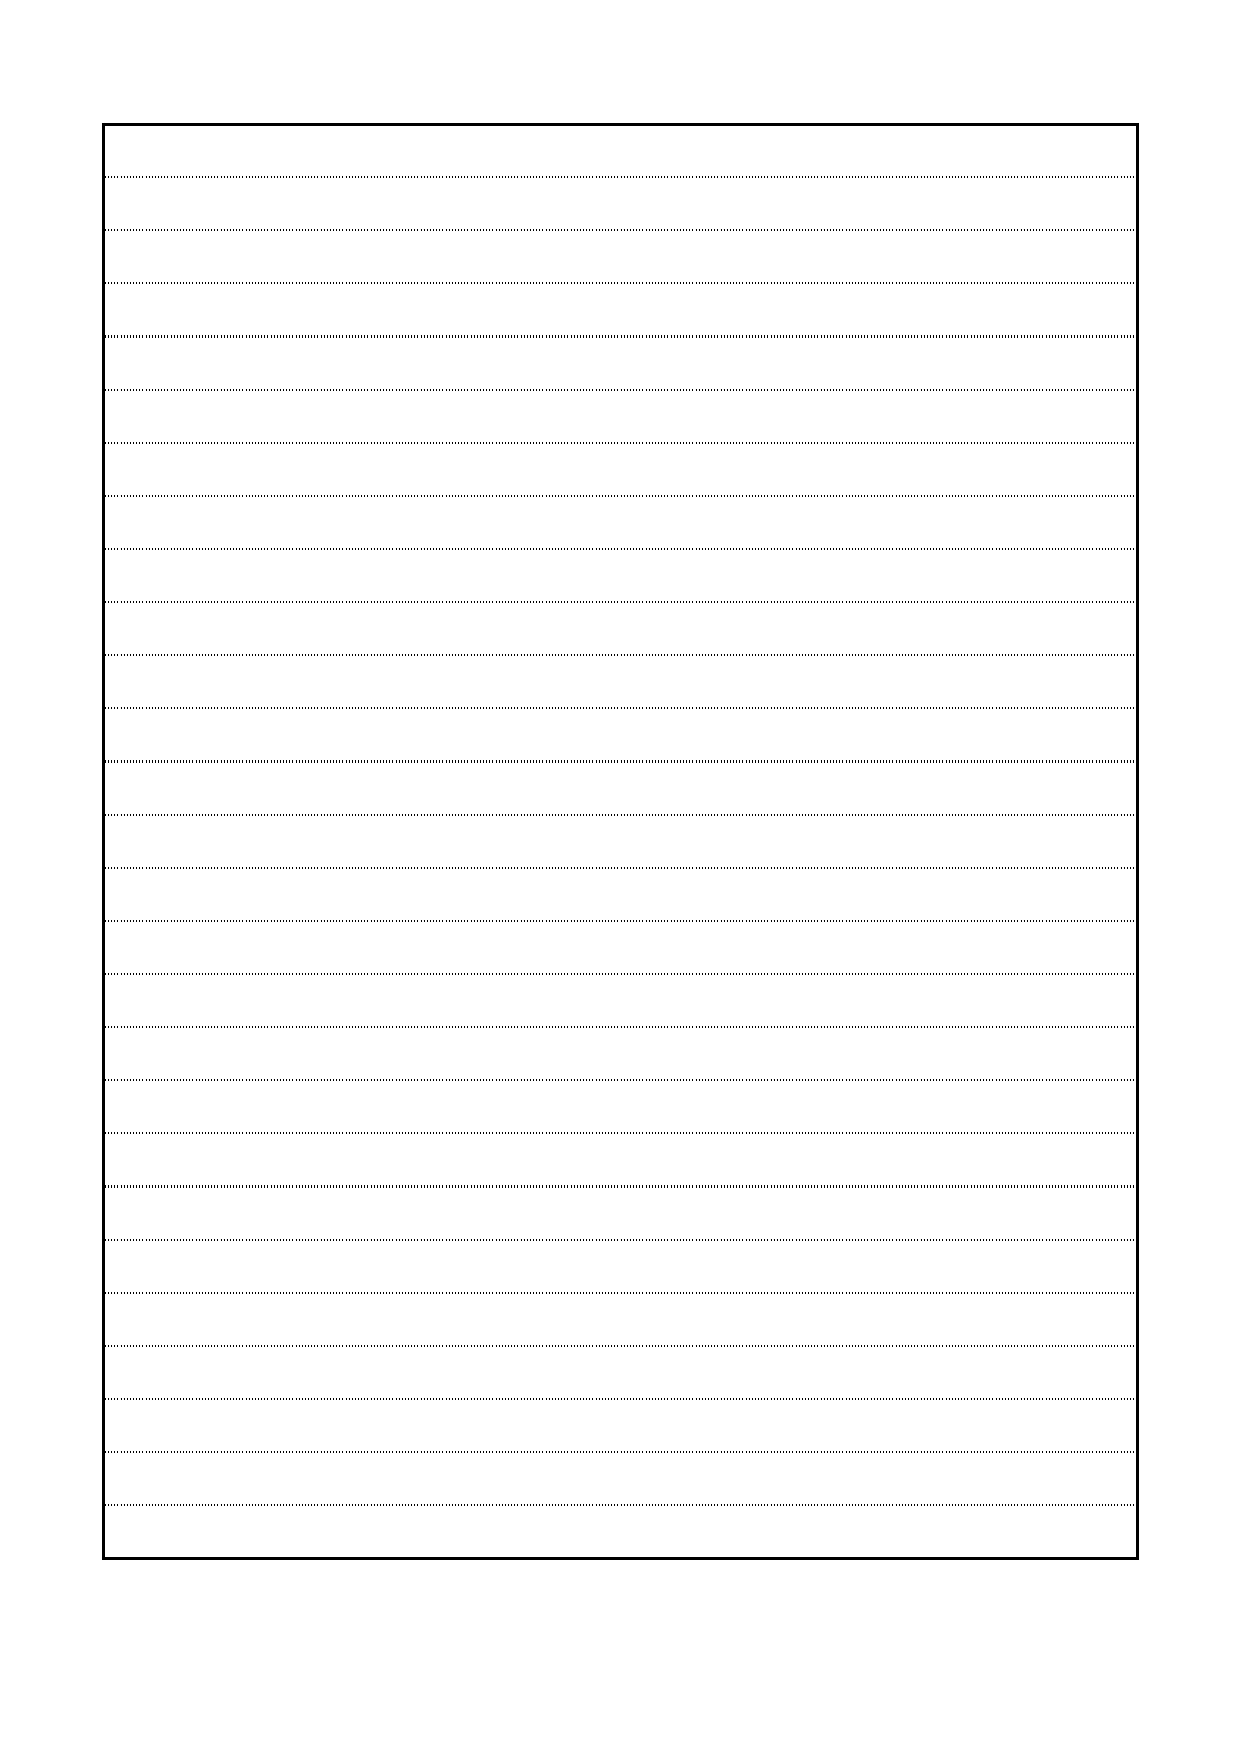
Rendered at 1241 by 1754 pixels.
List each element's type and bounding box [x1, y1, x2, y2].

table_cell [105, 389, 1136, 442]
table_cell [105, 229, 1136, 282]
table_cell [105, 654, 1136, 707]
table_cell [105, 707, 1136, 760]
table_cell [105, 548, 1136, 601]
table_cell [105, 1185, 1136, 1238]
table_cell [105, 973, 1136, 1026]
table_cell [105, 1079, 1136, 1132]
table_cell [105, 1504, 1136, 1557]
table_cell [105, 601, 1136, 654]
table_cell [105, 335, 1136, 388]
table_cell [105, 442, 1136, 495]
table_cell [105, 1239, 1136, 1292]
table_cell [105, 282, 1136, 335]
table_header [105, 126, 1136, 176]
table_cell [105, 920, 1136, 973]
table_cell [105, 1026, 1136, 1079]
table_cell [105, 1292, 1136, 1345]
table_cell [105, 867, 1136, 920]
table_cell [105, 1398, 1136, 1451]
table_cell [105, 814, 1136, 867]
table_cell [105, 1451, 1136, 1504]
table_cell [105, 1132, 1136, 1185]
table_cell [105, 1345, 1136, 1398]
table_cell [105, 176, 1136, 229]
table_cell [105, 760, 1136, 813]
table_cell [105, 495, 1136, 548]
